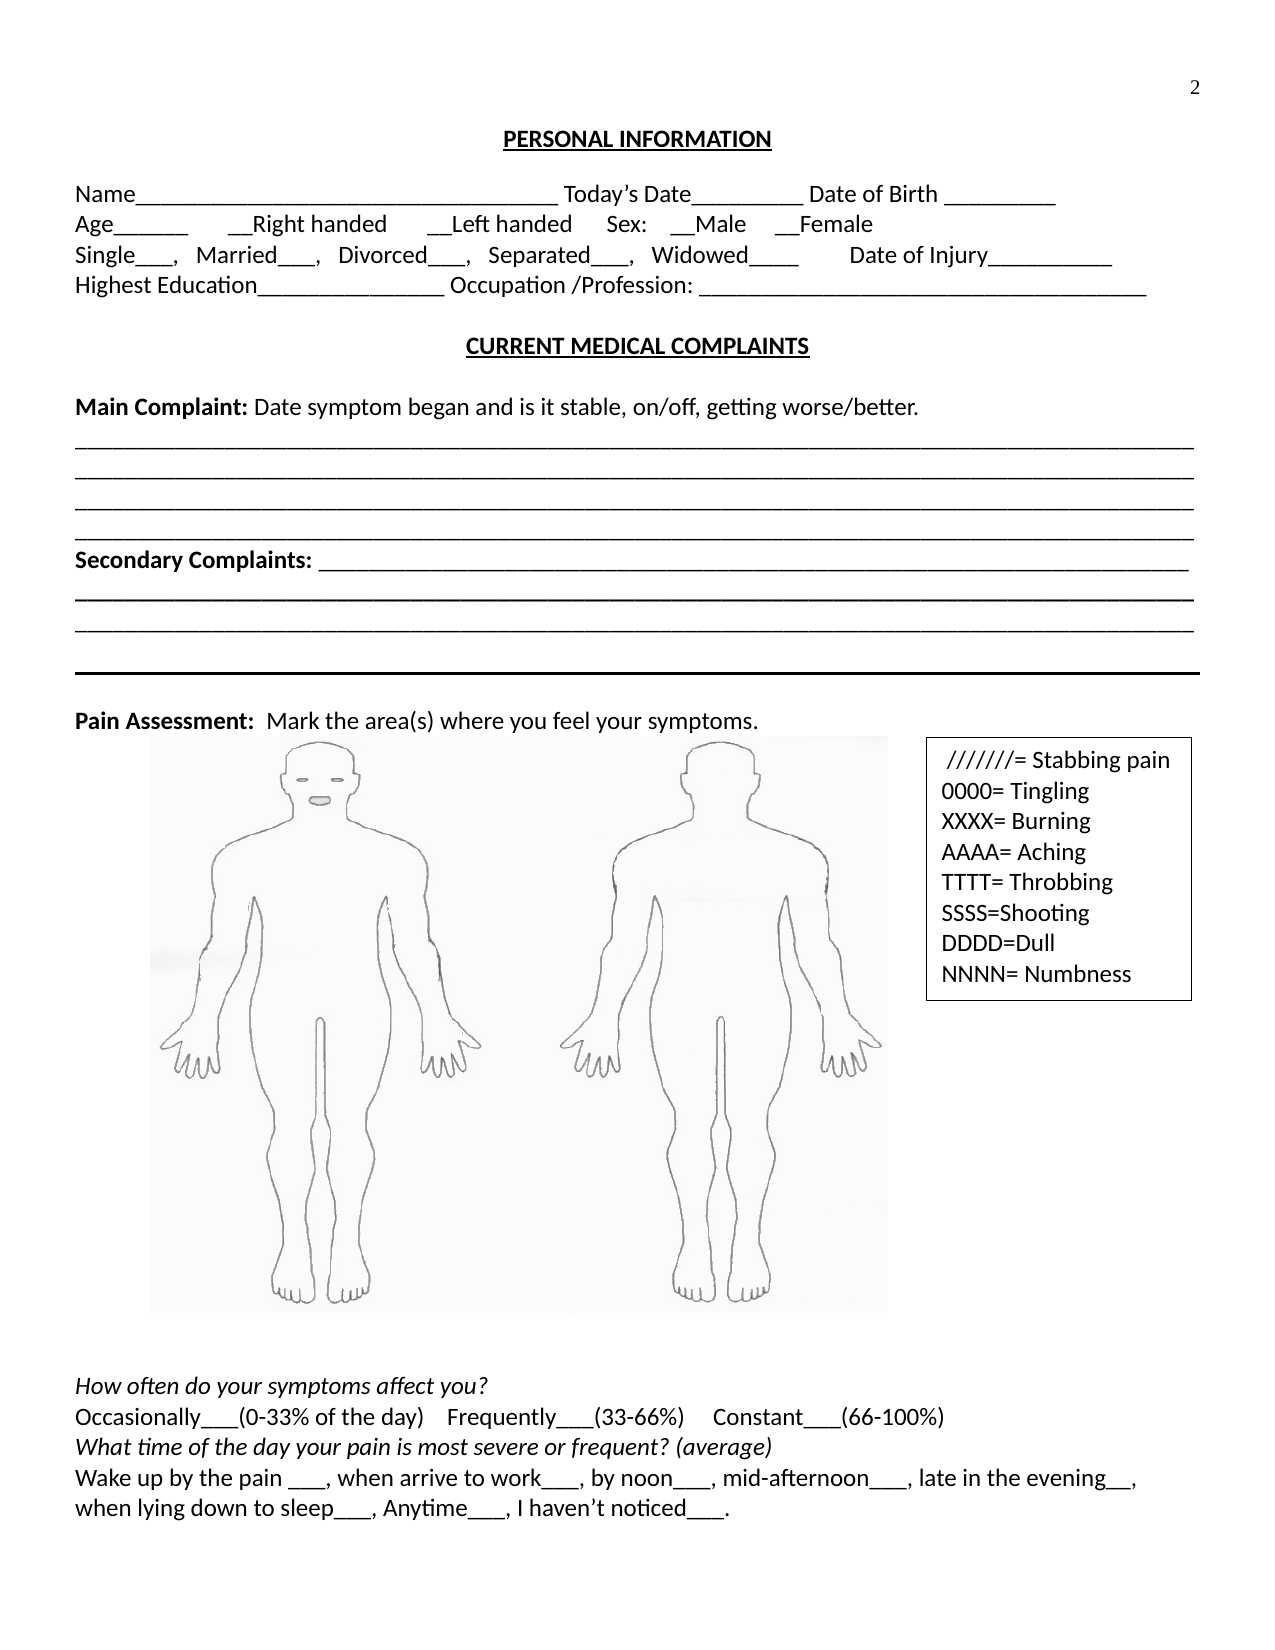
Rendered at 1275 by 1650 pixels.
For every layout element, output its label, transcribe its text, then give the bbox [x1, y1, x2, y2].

text How often do your symptoms affect you? [75, 1370, 1200, 1401]
text __________________________________________________________________________________________ [75, 605, 1200, 636]
subtitle CURRENT MEDICAL COMPLAINTS [75, 330, 1200, 361]
text Secondary Complaints: ______________________________________________________________________ [75, 544, 1200, 574]
text Pain Assessment: Mark the area(s) where you feel your symptoms. [75, 706, 1200, 736]
text Wake up by the pain ___, when arrive to work___, by noon___, mid-afternoon___, late in the evening__, when lying down to sleep___, Anytime___, I haven’t noticed___. [75, 1462, 1200, 1523]
text Main Complaint: Date symptom began and is it stable, on/off, getting worse/better. ________________________________________________________________________________________________________________________________________________________________________________________________________________________________________________________________________________________________________________________________________________________________________ [75, 391, 1200, 544]
text __________________________________________________________________________________________ [75, 574, 1200, 605]
text Highest Education_______________ Occupation /Profession: ____________________________________ [75, 269, 1200, 300]
subtitle Name__________________________________ Today’s Date_________ Date of Birth _________ [75, 178, 1200, 208]
subtitle PERSONAL INFORMATION [75, 123, 1200, 154]
text Occasionally___(0-33% of the day) Frequently___(33-66%) Constant___(66-100%) [75, 1401, 1200, 1431]
text Age______ __Right handed __Left handed Sex: __Male __Female [75, 208, 1200, 239]
text Single___, Married___, Divorced___, Separated___, Widowed____ Date of Injury__________ [75, 239, 1200, 269]
text What time of the day your pain is most severe or frequent? (average) [75, 1431, 1200, 1462]
